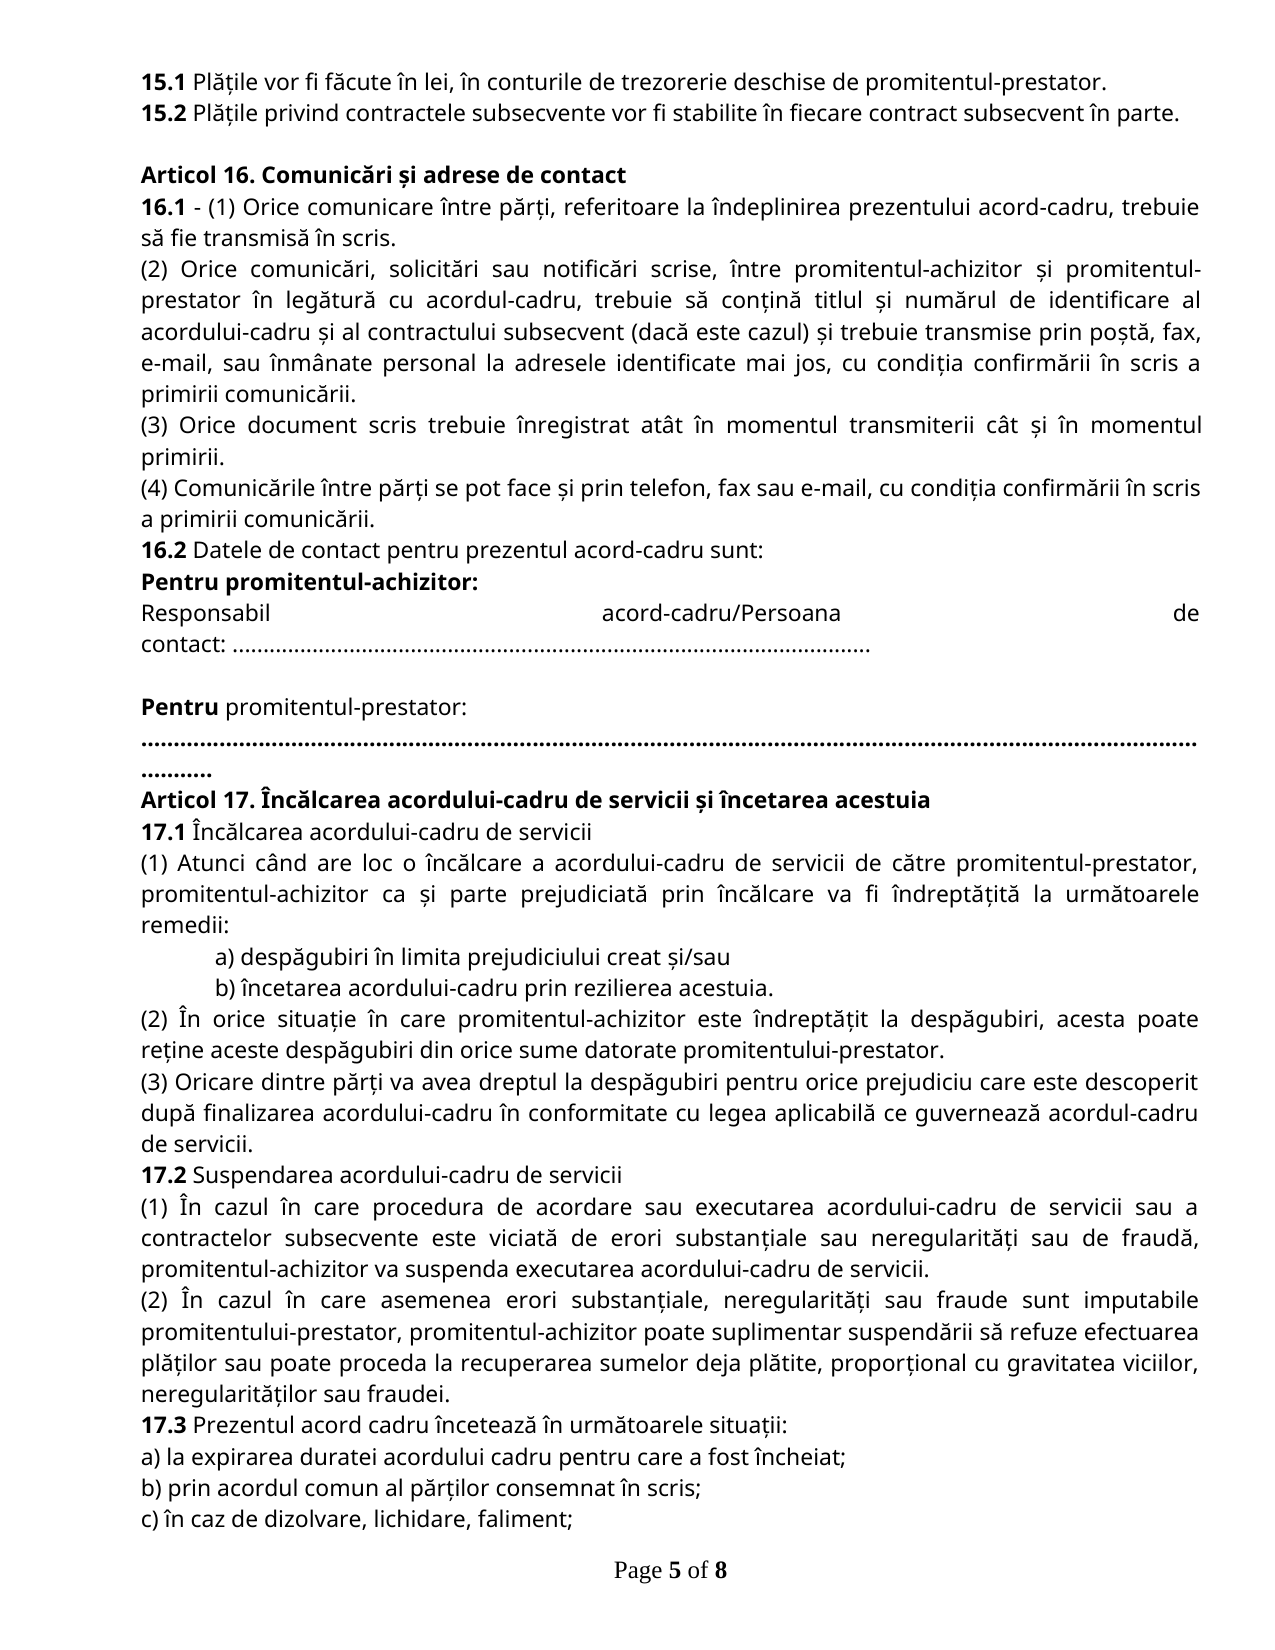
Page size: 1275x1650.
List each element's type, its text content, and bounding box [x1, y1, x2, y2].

text (2) În cazul în care asemenea erori substanţiale, neregularităţi sau fraude sunt imputabile promitentului-prestator, promitentul-achizitor poate suplimentar suspendării să refuze efectuarea plăţilor sau poate proceda la recuperarea sumelor deja plătite, proporţional cu gravitatea viciilor, neregularităţilor sau fraudei. [141, 1284, 1200, 1409]
text 16.2 Datele de contact pentru prezentul acord-cadru sunt: [141, 534, 1200, 566]
text ............................................................................................................................................................................. [141, 722, 1200, 784]
text b) încetarea acordului-cadru prin rezilierea acestuia. [214, 972, 1200, 1003]
text Responsabil acord-cadru/Persoana de contact: ........................................................................................................ [141, 597, 1200, 659]
text 15.1 Plăţile vor fi făcute în lei, în conturile de trezorerie deschise de promitentul-prestator. [141, 66, 1200, 97]
text (2) În orice situaţie în care promitentul-achizitor este îndreptăţit la despăgubiri, acesta poate reţine aceste despăgubiri din orice sume datorate promitentului-prestator. [141, 1003, 1200, 1066]
text Articol 17. Încălcarea acordului-cadru de servicii şi încetarea acestuia [141, 784, 1200, 816]
text b) prin acordul comun al părților consemnat în scris; [141, 1472, 1200, 1503]
text 17.3 Prezentul acord cadru încetează în următoarele situații: [141, 1409, 1200, 1441]
text a) la expirarea duratei acordului cadru pentru care a fost încheiat; [141, 1441, 1200, 1472]
text c) în caz de dizolvare, lichidare, faliment; [141, 1503, 1200, 1534]
text 17.1 Încălcarea acordului-cadru de servicii [141, 816, 1200, 847]
text (4) Comunicările între părţi se pot face şi prin telefon, fax sau e-mail, cu condiţia confirmării în scris a primirii comunicării. [141, 472, 1202, 534]
text a) despăgubiri în limita prejudiciului creat şi/sau [214, 941, 1200, 972]
text Pentru promitentul-achizitor: [141, 566, 1200, 597]
text (3) Orice document scris trebuie înregistrat atât în momentul transmiterii cât şi în momentul primirii. [141, 409, 1202, 472]
text (3) Oricare dintre părţi va avea dreptul la despăgubiri pentru orice prejudiciu care este descoperit după finalizarea acordului-cadru în conformitate cu legea aplicabilă ce guvernează acordul-cadru de servicii. [141, 1066, 1200, 1159]
text (1) În cazul în care procedura de acordare sau executarea acordului-cadru de servicii sau a contractelor subsecvente este viciată de erori substanţiale sau neregularităţi sau de fraudă, promitentul-achizitor va suspenda executarea acordului-cadru de servicii. [141, 1191, 1200, 1284]
text (2) Orice comunicări, solicitări sau notificări scrise, între promitentul-achizitor şi promitentul-prestator în legătură cu acordul-cadru, trebuie să conţină titlul şi numărul de identificare al acordului-cadru şi al contractului subsecvent (dacă este cazul) şi trebuie transmise prin poştă, fax, e-mail, sau înmânate personal la adresele identificate mai jos, cu condiţia confirmării în scris a primirii comunicării. [141, 253, 1202, 409]
text Pentru promitentul-prestator: [141, 691, 1200, 722]
text (1) Atunci când are loc o încălcare a acordului-cadru de servicii de către promitentul-prestator, promitentul-achizitor ca şi parte prejudiciată prin încălcare va fi îndreptăţită la următoarele remedii: [141, 847, 1200, 941]
text 16.1 - (1) Orice comunicare între părţi, referitoare la îndeplinirea prezentului acord-cadru, trebuie să fie transmisă în scris. [141, 191, 1200, 253]
text 17.2 Suspendarea acordului-cadru de servicii [141, 1159, 1200, 1191]
text Articol 16. Comunicări şi adrese de contact [141, 159, 1200, 191]
text 15.2 Plăţile privind contractele subsecvente vor fi stabilite în fiecare contract subsecvent în parte. [141, 97, 1200, 128]
